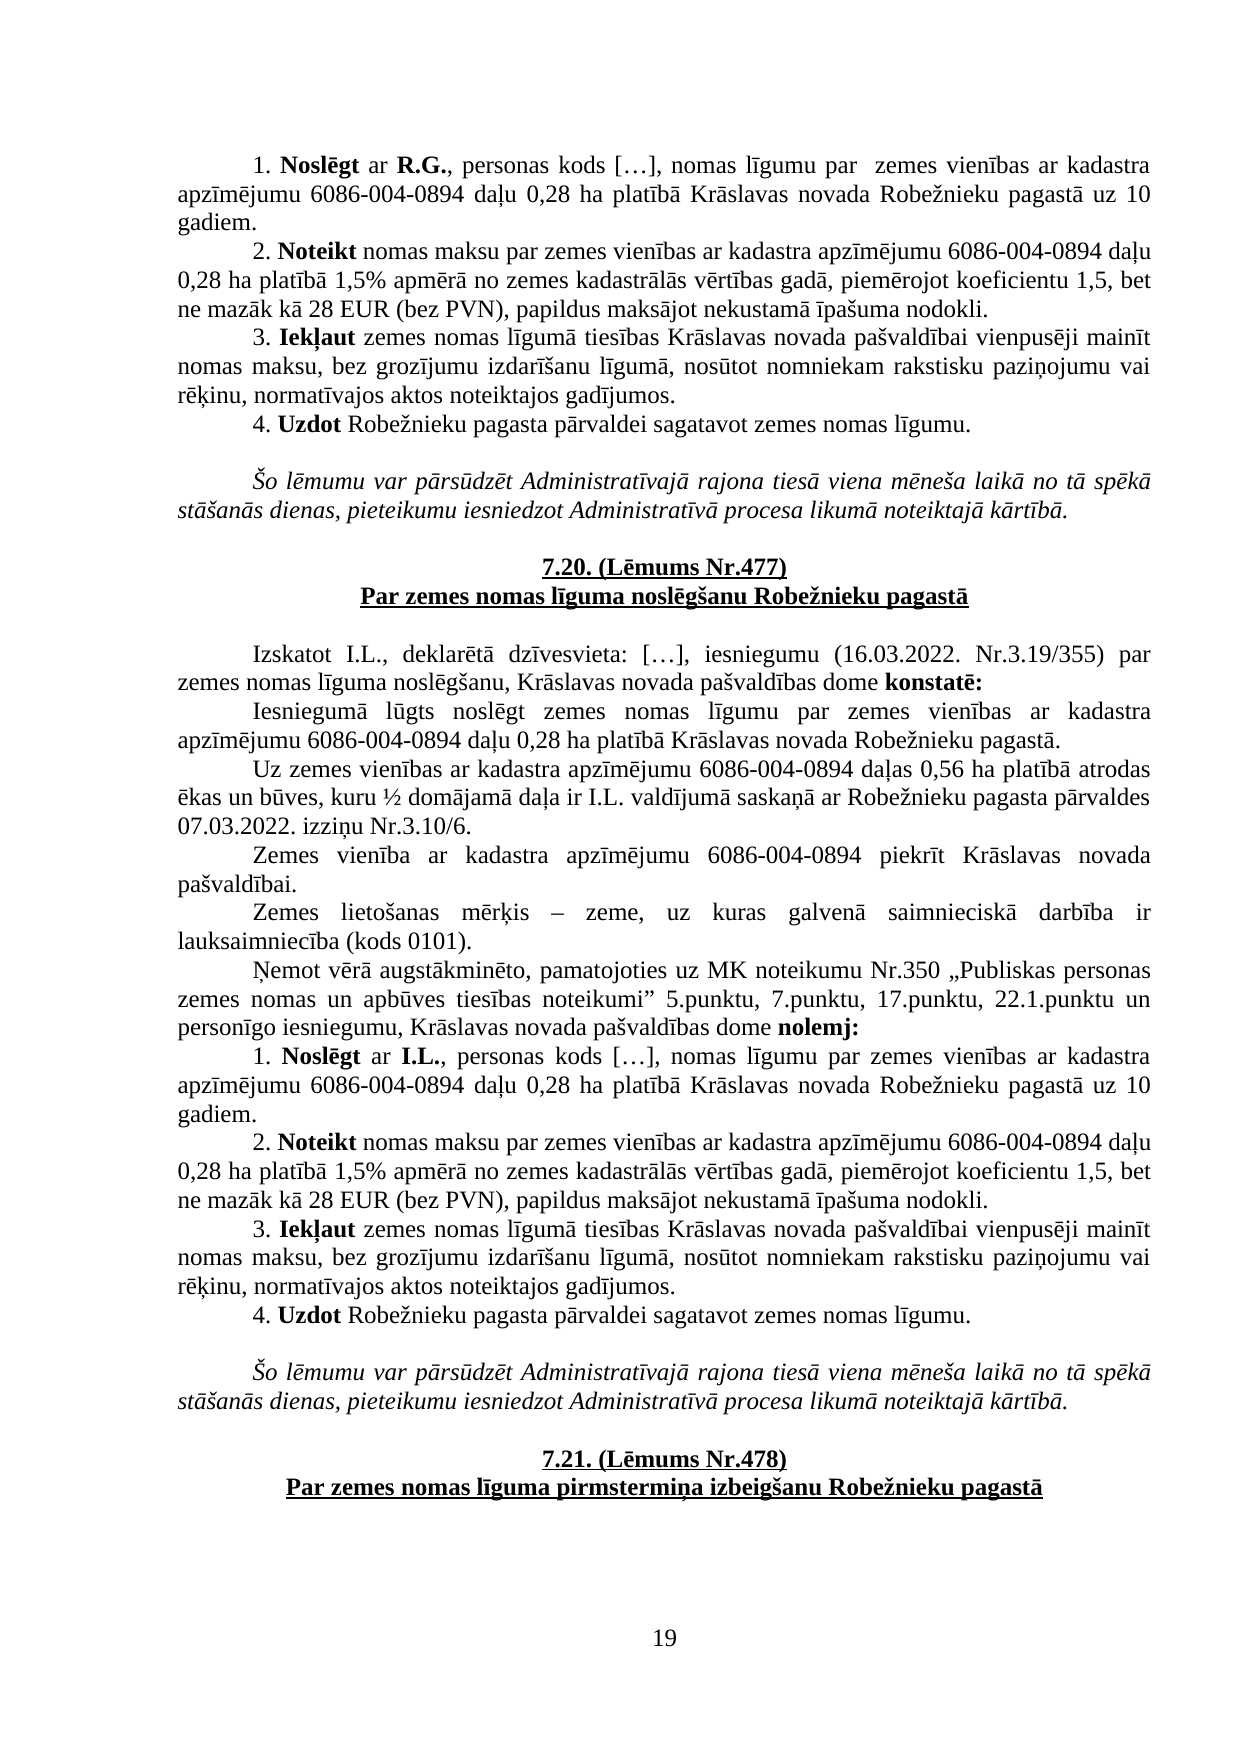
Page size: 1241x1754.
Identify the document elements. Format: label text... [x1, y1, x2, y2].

text Iesniegumā lūgts noslēgt zemes nomas līgumu par zemes vienības ar kadastra apzīmējumu 6086-004-0894 daļu 0,28 ha platībā Krāslavas novada Robežnieku pagastā. [177, 696, 1152, 754]
text 1. Noslēgt ar R.G., personas kods […], nomas līgumu par zemes vienības ar kadastra apzīmējumu 6086-004-0894 daļu 0,28 ha platībā Krāslavas novada Robežnieku pagastā uz 10 gadiem. [177, 150, 1152, 236]
text 7.21. (Lēmums Nr.478) [177, 1444, 1152, 1472]
text Par zemes nomas līguma noslēgšanu Robežnieku pagastā [177, 581, 1152, 610]
text Šo lēmumu var pārsūdzēt Administratīvajā rajona tiesā viena mēneša laikā no tā spēkā stāšanās dienas, pieteikumu iesniedzot Administratīvā procesa likumā noteiktajā kārtībā. [177, 1357, 1152, 1415]
text 4. Uzdot Robežnieku pagasta pārvaldei sagatavot zemes nomas līgumu. [177, 1300, 1152, 1329]
text Ņemot vērā augstākminēto, pamatojoties uz MK noteikumu Nr.350 „Publiskas personas zemes nomas un apbūves tiesības noteikumi” 5.punktu, 7.punktu, 17.punktu, 22.1.punktu un personīgo iesniegumu, Krāslavas novada pašvaldības dome nolemj: [177, 955, 1152, 1041]
text Uz zemes vienības ar kadastra apzīmējumu 6086-004-0894 daļas 0,56 ha platībā atrodas ēkas un būves, kuru ½ domājamā daļa ir I.L. valdījumā saskaņā ar Robežnieku pagasta pārvaldes 07.03.2022. izziņu Nr.3.10/6. [177, 754, 1152, 840]
text Zemes vienība ar kadastra apzīmējumu 6086-004-0894 piekrīt Krāslavas novada pašvaldībai. [177, 840, 1152, 897]
text 4. Uzdot Robežnieku pagasta pārvaldei sagatavot zemes nomas līgumu. [177, 409, 1152, 437]
text Šo lēmumu var pārsūdzēt Administratīvajā rajona tiesā viena mēneša laikā no tā spēkā stāšanās dienas, pieteikumu iesniedzot Administratīvā procesa likumā noteiktajā kārtībā. [177, 466, 1152, 524]
text Zemes lietošanas mērķis – zeme, uz kuras galvenā saimnieciskā darbība ir lauksaimniecība (kods 0101). [177, 897, 1152, 955]
text 2. Noteikt nomas maksu par zemes vienības ar kadastra apzīmējumu 6086-004-0894 daļu 0,28 ha platībā 1,5% apmērā no zemes kadastrālās vērtības gadā, piemērojot koeficientu 1,5, bet ne mazāk kā 28 EUR (bez PVN), papildus maksājot nekustamā īpašuma nodokli. [177, 1127, 1152, 1214]
text Par zemes nomas līguma pirmstermiņa izbeigšanu Robežnieku pagastā [177, 1472, 1152, 1501]
text 7.20. (Lēmums Nr.477) [177, 552, 1152, 581]
text 2. Noteikt nomas maksu par zemes vienības ar kadastra apzīmējumu 6086-004-0894 daļu 0,28 ha platībā 1,5% apmērā no zemes kadastrālās vērtības gadā, piemērojot koeficientu 1,5, bet ne mazāk kā 28 EUR (bez PVN), papildus maksājot nekustamā īpašuma nodokli. [177, 236, 1152, 322]
text 3. Iekļaut zemes nomas līgumā tiesības Krāslavas novada pašvaldībai vienpusēji mainīt nomas maksu, bez grozījumu izdarīšanu līgumā, nosūtot nomniekam rakstisku paziņojumu vai rēķinu, normatīvajos aktos noteiktajos gadījumos. [177, 322, 1152, 409]
text 1. Noslēgt ar I.L., personas kods […], nomas līgumu par zemes vienības ar kadastra apzīmējumu 6086-004-0894 daļu 0,28 ha platībā Krāslavas novada Robežnieku pagastā uz 10 gadiem. [177, 1041, 1152, 1127]
text Izskatot I.L., deklarētā dzīvesvieta: […], iesniegumu (16.03.2022. Nr.3.19/355) par zemes nomas līguma noslēgšanu, Krāslavas novada pašvaldības dome konstatē: [177, 639, 1152, 696]
text 3. Iekļaut zemes nomas līgumā tiesības Krāslavas novada pašvaldībai vienpusēji mainīt nomas maksu, bez grozījumu izdarīšanu līgumā, nosūtot nomniekam rakstisku paziņojumu vai rēķinu, normatīvajos aktos noteiktajos gadījumos. [177, 1214, 1152, 1300]
